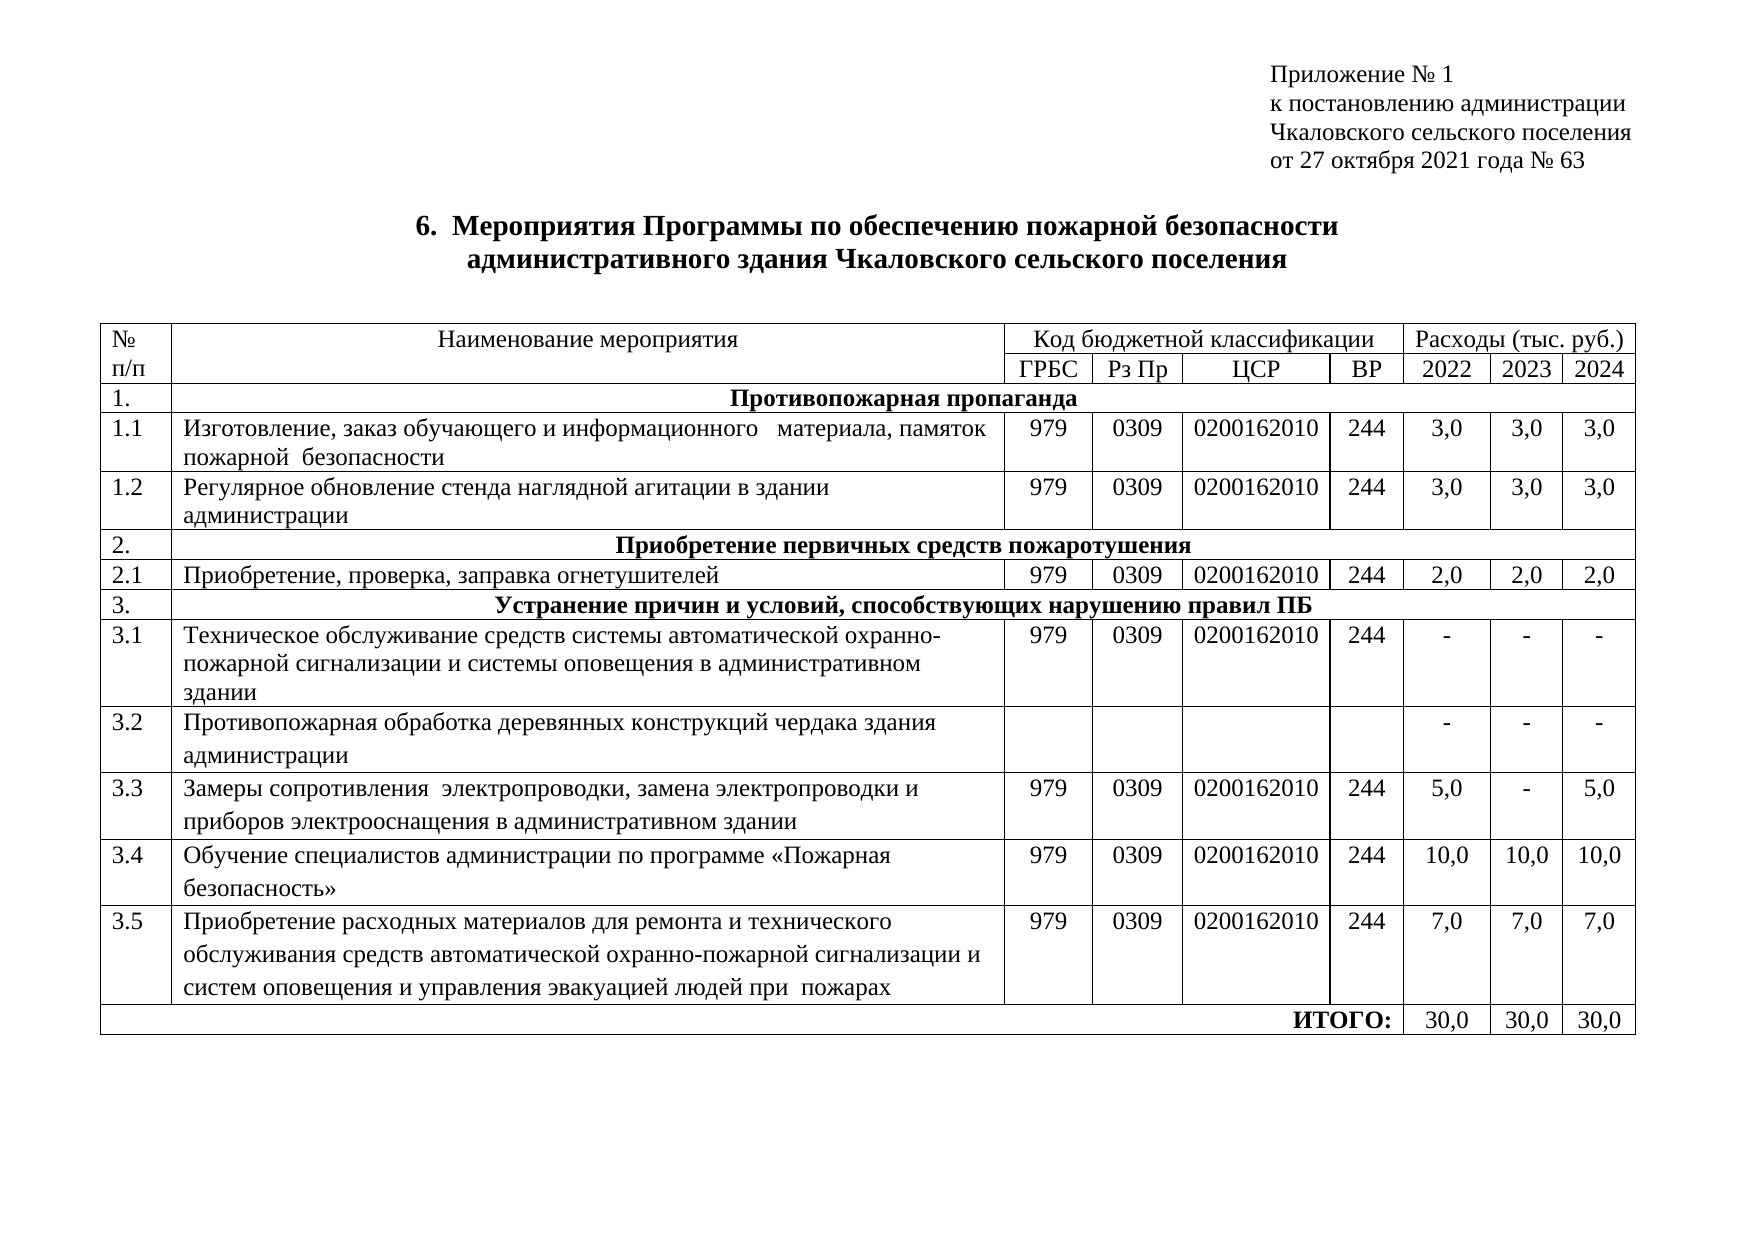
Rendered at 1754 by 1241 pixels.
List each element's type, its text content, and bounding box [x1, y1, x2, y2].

table_cell 244 [1331, 906, 1403, 1004]
table_cell - [1491, 707, 1562, 772]
table_cell 979 [1005, 906, 1092, 1004]
table_cell 5,0 [1404, 773, 1490, 839]
table_cell 7,0 [1563, 906, 1635, 1004]
table_cell 979 [1005, 560, 1092, 589]
table_cell 0309 [1093, 906, 1182, 1004]
table_cell 979 [1005, 840, 1092, 905]
table_cell Приобретение, проверка, заправка огнетушителей [172, 560, 1004, 589]
table_cell 0309 [1093, 413, 1182, 471]
table_cell Приобретение расходных материалов для ремонта и технического обслуживания средств автоматической охранно-пожарной сигнализации и систем оповещения и управления эвакуацией людей при пожарах [172, 906, 1004, 1004]
table_cell 2023 [1491, 354, 1562, 382]
table_header Наименование мероприятия [172, 324, 1004, 382]
table_cell 2.1 [101, 560, 171, 589]
table_cell 3,0 [1404, 472, 1490, 529]
table_cell 0200162010 [1183, 560, 1329, 589]
table_cell 979 [1005, 773, 1092, 839]
table_cell 0309 [1093, 472, 1182, 529]
table_cell 2. [101, 530, 171, 559]
text Приложение № 1 [1270, 59, 1636, 88]
table_cell - [1404, 620, 1490, 706]
table_cell 0309 [1093, 840, 1182, 905]
table_cell 0200162010 [1183, 773, 1329, 839]
table_cell 244 [1331, 472, 1403, 529]
table_cell 30,0 [1563, 1005, 1635, 1034]
table_cell 979 [1005, 620, 1092, 706]
table_cell 0200162010 [1183, 413, 1329, 471]
table_cell 5,0 [1563, 773, 1635, 839]
table_cell 2,0 [1491, 560, 1562, 589]
table_cell 3,0 [1563, 413, 1635, 471]
table_cell 244 [1331, 620, 1403, 706]
table_cell - [1563, 707, 1635, 772]
table_cell ВР [1331, 354, 1403, 382]
table_cell Устранение причин и условий, способствующих нарушению правил ПБ [172, 590, 1635, 619]
table_cell Противопожарная пропаганда [172, 384, 1635, 412]
table_cell [1093, 707, 1182, 772]
table_header Расходы (тыс. руб.) [1404, 324, 1635, 353]
table_cell 3. [101, 590, 171, 619]
table_cell 0200162010 [1183, 620, 1329, 706]
table_cell 2022 [1404, 354, 1490, 382]
table_cell 3,0 [1491, 472, 1562, 529]
table_cell Изготовление, заказ обучающего и информационного материала, памяток пожарной безопасности [172, 413, 1004, 471]
table_cell 244 [1331, 773, 1403, 839]
table_cell Рз Пр [1093, 354, 1182, 382]
table_cell Приобретение первичных средств пожаротушения [172, 530, 1635, 559]
table_cell 3.4 [101, 840, 171, 905]
table_cell 244 [1331, 560, 1403, 589]
text административного здания Чкаловского сельского поселения [118, 241, 1636, 275]
table_cell - [1563, 620, 1635, 706]
table_cell 2,0 [1563, 560, 1635, 589]
table_cell 0309 [1093, 773, 1182, 839]
table_cell ИТОГО: [101, 1005, 1403, 1034]
table_cell [1183, 707, 1329, 772]
table_cell 0200162010 [1183, 840, 1329, 905]
table_cell 3.5 [101, 906, 171, 1004]
table_cell 30,0 [1404, 1005, 1490, 1034]
table_cell 7,0 [1404, 906, 1490, 1004]
text от 27 октября 2021 года № 63 [1270, 145, 1636, 174]
table_cell 30,0 [1491, 1005, 1562, 1034]
table_cell 2024 [1563, 354, 1635, 382]
table_cell 3,0 [1404, 413, 1490, 471]
table_cell 0200162010 [1183, 472, 1329, 529]
table_cell ГРБС [1005, 354, 1092, 382]
table_cell 0309 [1093, 560, 1182, 589]
table_cell Техническое обслуживание средств системы автоматической охранно-пожарной сигнализации и системы оповещения в административном здании [172, 620, 1004, 706]
table_cell 0200162010 [1183, 906, 1329, 1004]
table_cell Противопожарная обработка деревянных конструкций чердака здания администрации [172, 707, 1004, 772]
table_cell [1005, 707, 1092, 772]
table_cell 10,0 [1404, 840, 1490, 905]
table_cell - [1491, 620, 1562, 706]
table_cell Замеры сопротивления электропроводки, замена электропроводки и приборов электрооснащения в административном здании [172, 773, 1004, 839]
table_cell 3,0 [1563, 472, 1635, 529]
table_cell 3,0 [1491, 413, 1562, 471]
table_cell 10,0 [1491, 840, 1562, 905]
table_cell 0309 [1093, 620, 1182, 706]
table_cell 3.1 [101, 620, 171, 706]
table_cell 979 [1005, 413, 1092, 471]
text 6. Мероприятия Программы по обеспечению пожарной безопасности [118, 208, 1636, 241]
table_cell - [1491, 773, 1562, 839]
table_cell 244 [1331, 413, 1403, 471]
table_cell 2,0 [1404, 560, 1490, 589]
table_cell 3.3 [101, 773, 171, 839]
table_header Код бюджетной классификации [1005, 324, 1403, 353]
table_cell Обучение специалистов администрации по программе «Пожарная безопасность» [172, 840, 1004, 905]
text Чкаловского сельского поселения [1270, 117, 1636, 145]
table_cell [1331, 707, 1403, 772]
table_cell 979 [1005, 472, 1092, 529]
table_cell Регулярное обновление стенда наглядной агитации в здании администрации [172, 472, 1004, 529]
table_cell 3.2 [101, 707, 171, 772]
table_cell 1.2 [101, 472, 171, 529]
table_cell 10,0 [1563, 840, 1635, 905]
table_cell 7,0 [1491, 906, 1562, 1004]
table_header № п/п [101, 324, 171, 382]
table_cell 1. [101, 384, 171, 412]
table_cell - [1404, 707, 1490, 772]
text к постановлению администрации [1270, 88, 1636, 117]
table_cell 1.1 [101, 413, 171, 471]
table_cell 244 [1331, 840, 1403, 905]
table_cell ЦСР [1183, 354, 1329, 382]
